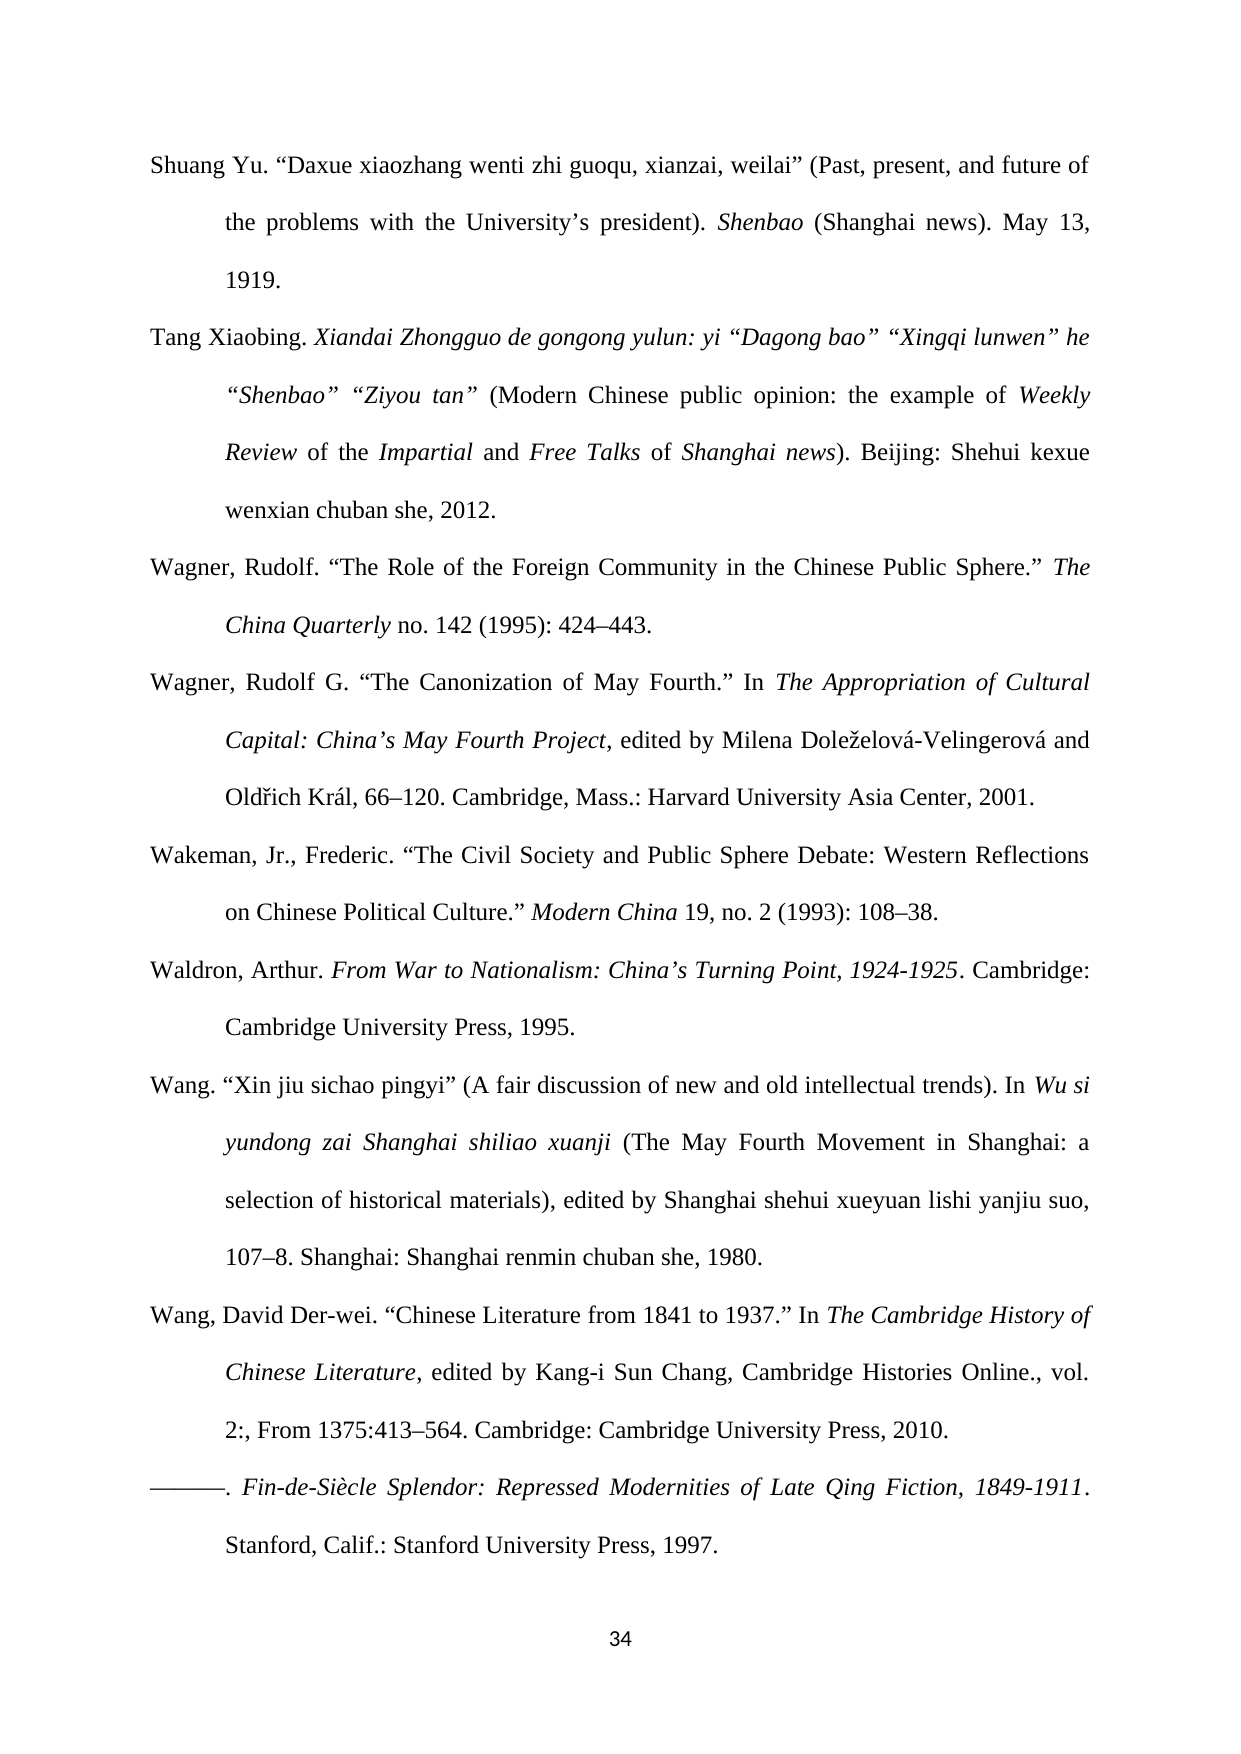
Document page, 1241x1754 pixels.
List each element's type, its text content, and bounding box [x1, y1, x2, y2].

text Waldron, Arthur. From War to Nationalism: China’s Turning Point, 1924-1925. Cambridge: Cambridge University Press, 1995. [150, 955, 1090, 1041]
text Wagner, Rudolf G. “The Canonization of May Fourth.” In The Appropriation of Cultural Capital: China’s May Fourth Project, edited by Milena Doleželová-Velingerová and Oldřich Král, 66–120. Cambridge, Mass.: Harvard University Asia Center, 2001. [150, 667, 1090, 811]
text Wakeman, Jr., Frederic. “The Civil Society and Public Sphere Debate: Western Reflections on Chinese Political Culture.” Modern China 19, no. 2 (1993): 108–38. [150, 840, 1090, 926]
text ———. Fin-de-Siècle Splendor: Repressed Modernities of Late Qing Fiction, 1849-1911. Stanford, Calif.: Stanford University Press, 1997. [150, 1472, 1090, 1559]
text Shuang Yu. “Daxue xiaozhang wenti zhi guoqu, xianzai, weilai” (Past, present, and future of the problems with the University’s president). Shenbao (Shanghai news). May 13, 1919. [150, 150, 1090, 294]
text Wang. “Xin jiu sichao pingyi” (A fair discussion of new and old intellectual trends). In Wu si yundong zai Shanghai shiliao xuanji (The May Fourth Movement in Shanghai: a selection of historical materials), edited by Shanghai shehui xueyuan lishi yanjiu suo, 107–8. Shanghai: Shanghai renmin chuban she, 1980. [150, 1070, 1090, 1271]
text Wang, David Der-wei. “Chinese Literature from 1841 to 1937.” In The Cambridge History of Chinese Literature, edited by Kang-i Sun Chang, Cambridge Histories Online., vol. 2:, From 1375:413–564. Cambridge: Cambridge University Press, 2010. [150, 1300, 1090, 1444]
text Wagner, Rudolf. “The Role of the Foreign Community in the Chinese Public Sphere.” The China Quarterly no. 142 (1995): 424–443. [150, 552, 1090, 639]
text Tang Xiaobing. Xiandai Zhongguo de gongong yulun: yi “Dagong bao” “Xingqi lunwen” he “Shenbao” “Ziyou tan” (Modern Chinese public opinion: the example of Weekly Review of the Impartial and Free Talks of Shanghai news). Beijing: Shehui kexue wenxian chuban she, 2012. [150, 322, 1090, 524]
